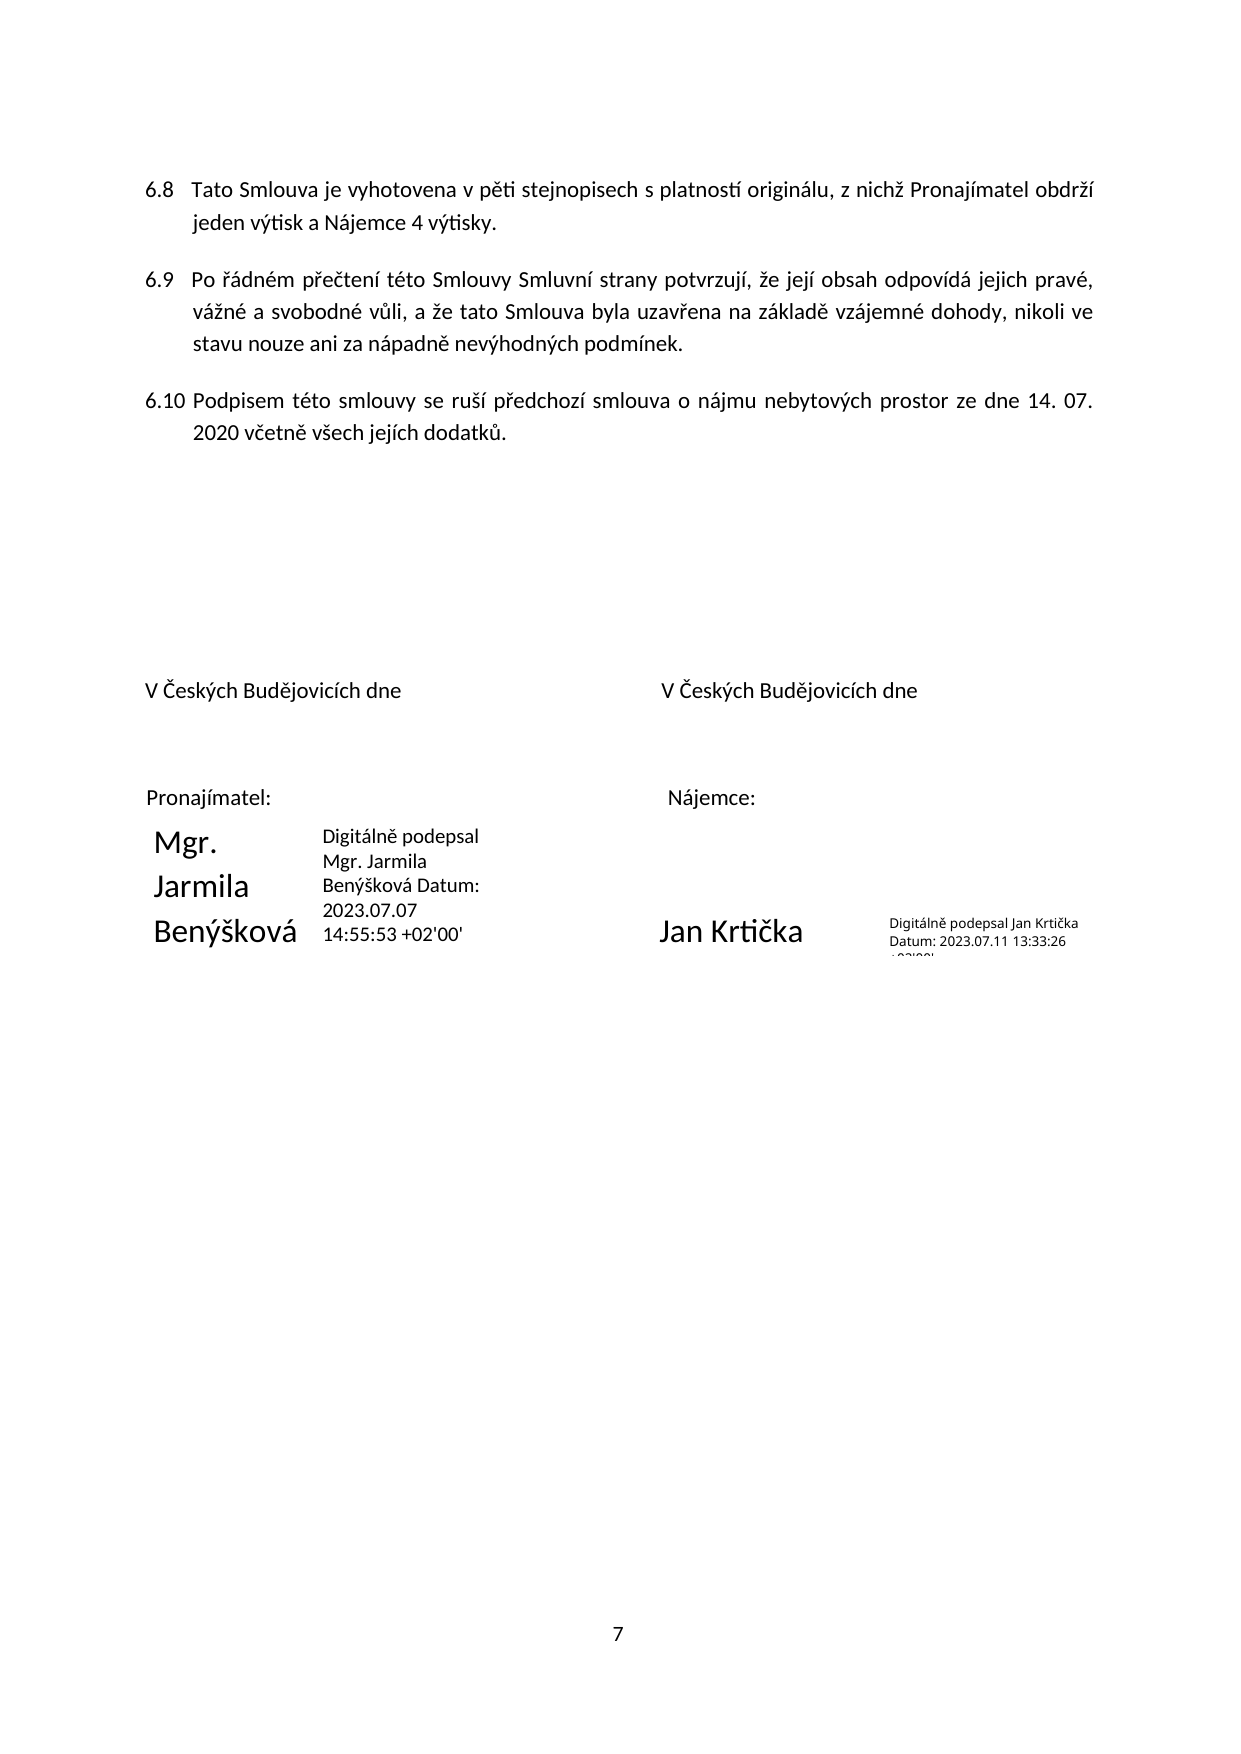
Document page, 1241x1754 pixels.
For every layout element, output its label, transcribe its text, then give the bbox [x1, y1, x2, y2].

text Digitálně podepsal Mgr. Jarmila Benýšková Datum: 2023.07.07 14:55:53 +02'00' [322, 824, 487, 947]
text V Českých Budějovicích dne [145, 680, 402, 703]
text Pronajímatel: [146, 787, 272, 809]
text Jan Krtička [659, 916, 804, 949]
text Benýšková [153, 907, 320, 951]
text Jarmila [153, 862, 320, 907]
list Po řádném přečtení této Smlouvy Smluvní strany potvrzují, že její obsah odpovídá jejich pravé, vážné a svobodné vůli, a že tato Smlouva byla uzavřena na základě vzájemné dohody, nikoli ve stavu nouze ani za nápadně nevýhodných podmínek. [145, 262, 1095, 358]
text Digitálně podepsal Jan Krtička Datum: 2023.07.11 13:33:26 +02'00' [889, 915, 1110, 956]
text V Českých Budějovicích dne [661, 680, 918, 703]
list Podpisem této smlouvy se ruší předchozí smlouva o nájmu nebytových prostor ze dne 14. 07. 2020 včetně všech jejích dodatků. [145, 383, 1095, 447]
list Tato Smlouva je vyhotovena v pěti stejnopisech s platností originálu, z nichž Pronajímatel obdrží jeden výtisk a Nájemce 4 výtisky. [145, 171, 1095, 236]
text Nájemce: [668, 787, 756, 809]
text Mgr. [153, 818, 320, 862]
